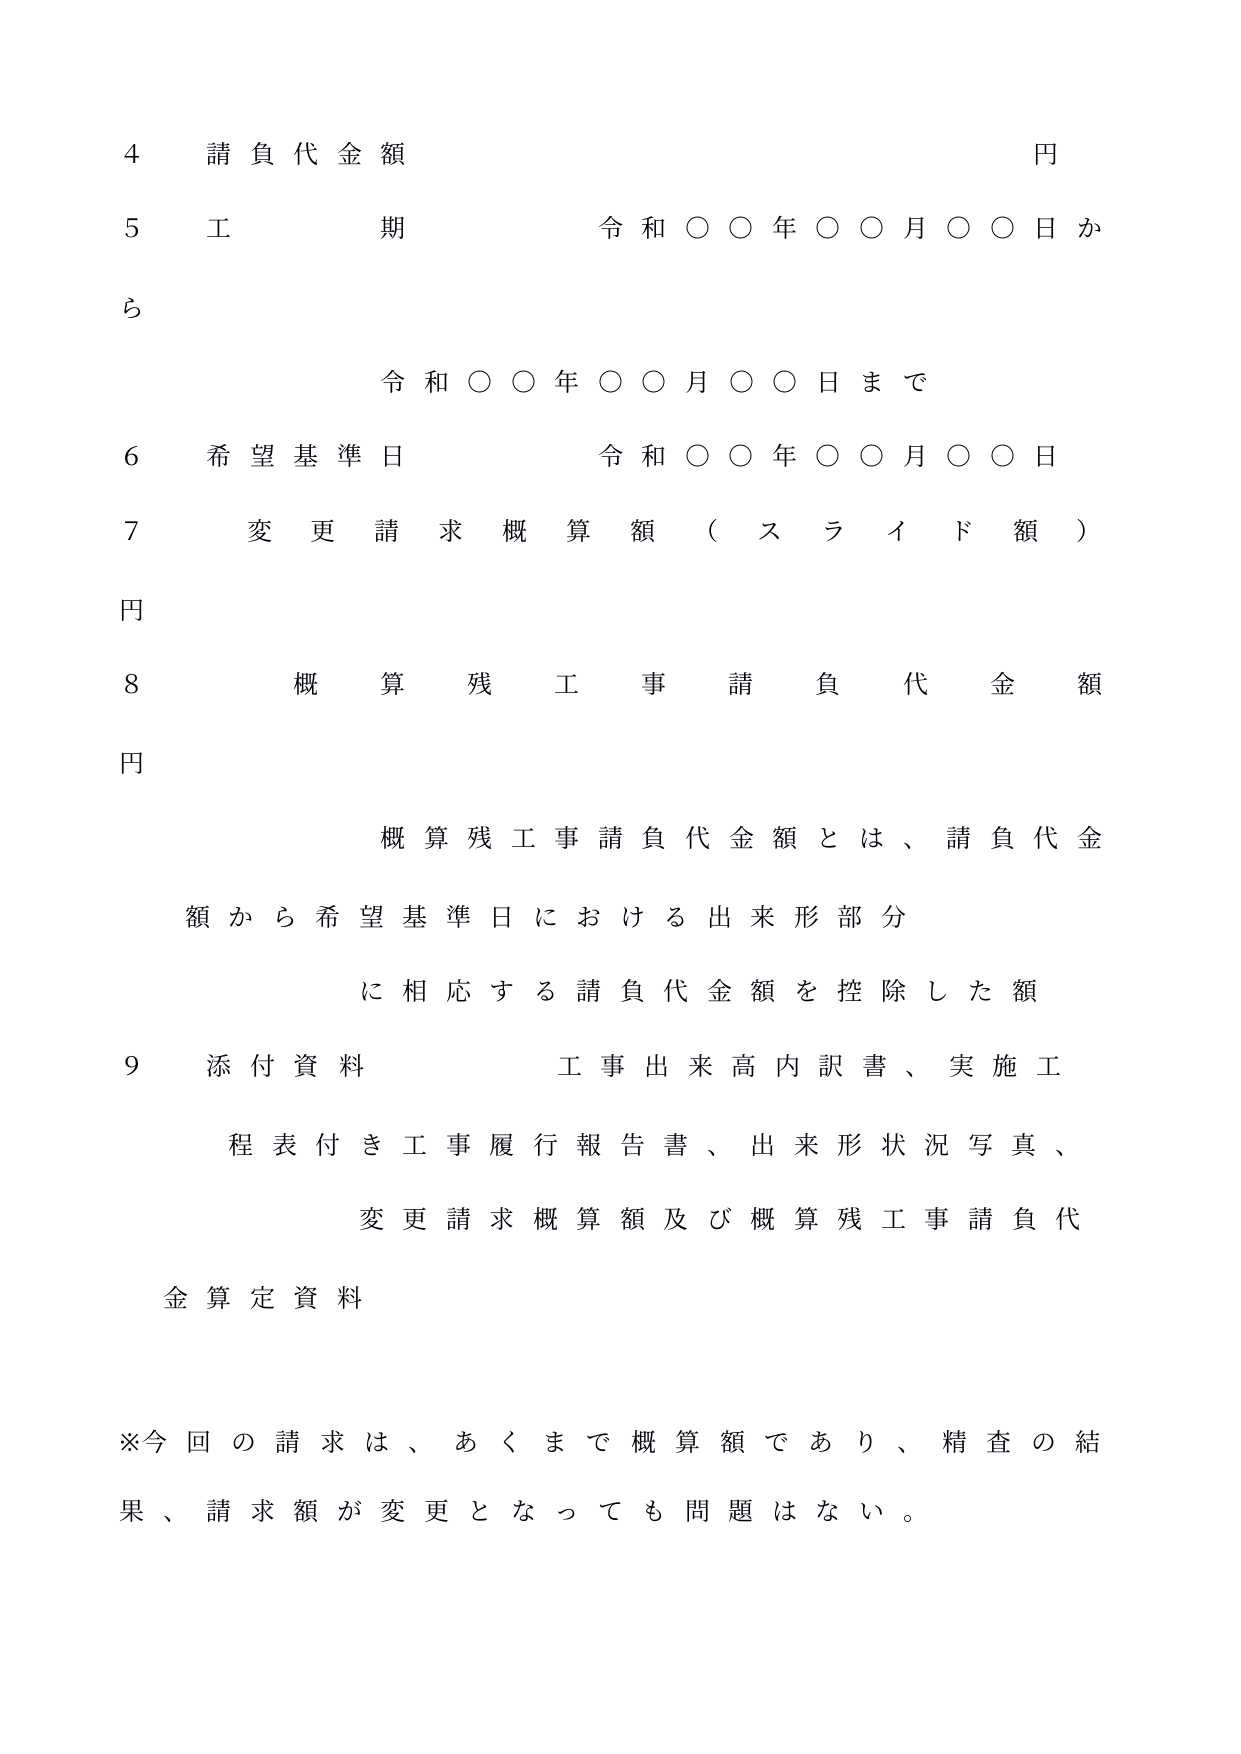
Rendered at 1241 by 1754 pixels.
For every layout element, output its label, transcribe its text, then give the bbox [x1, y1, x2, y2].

text に相応する請負代金額を控除した額 [119, 955, 1121, 1024]
text ８ 概算残工事請負代金額 円 [119, 648, 1121, 797]
text 変更請求概算額及び概算残工事請負代金算定資料 [141, 1183, 1121, 1331]
text ９ 添付資料 工事出来高内訳書、実施工程表付き工事履行報告書、出来形状況写真、 [119, 1030, 1121, 1178]
text ４ 請負代金額 円 [119, 118, 1121, 187]
text ６ 希望基準日 令和○○年○○月○○日 [119, 421, 1121, 489]
text ※今回の請求は、あくまで概算額であり、精査の結果、請求額が変更となっても問題はない。 [119, 1406, 1121, 1544]
text 令和○○年○○月○○日まで [119, 346, 1121, 415]
text 概算残工事請負代金額とは、請負代金額から希望基準日における出来形部分 [165, 802, 1121, 950]
text ７ 変更請求概算額（スライド額） 円 [119, 495, 1121, 643]
text ５ 工 期 令和○○年○○月○○日から [119, 193, 1121, 341]
